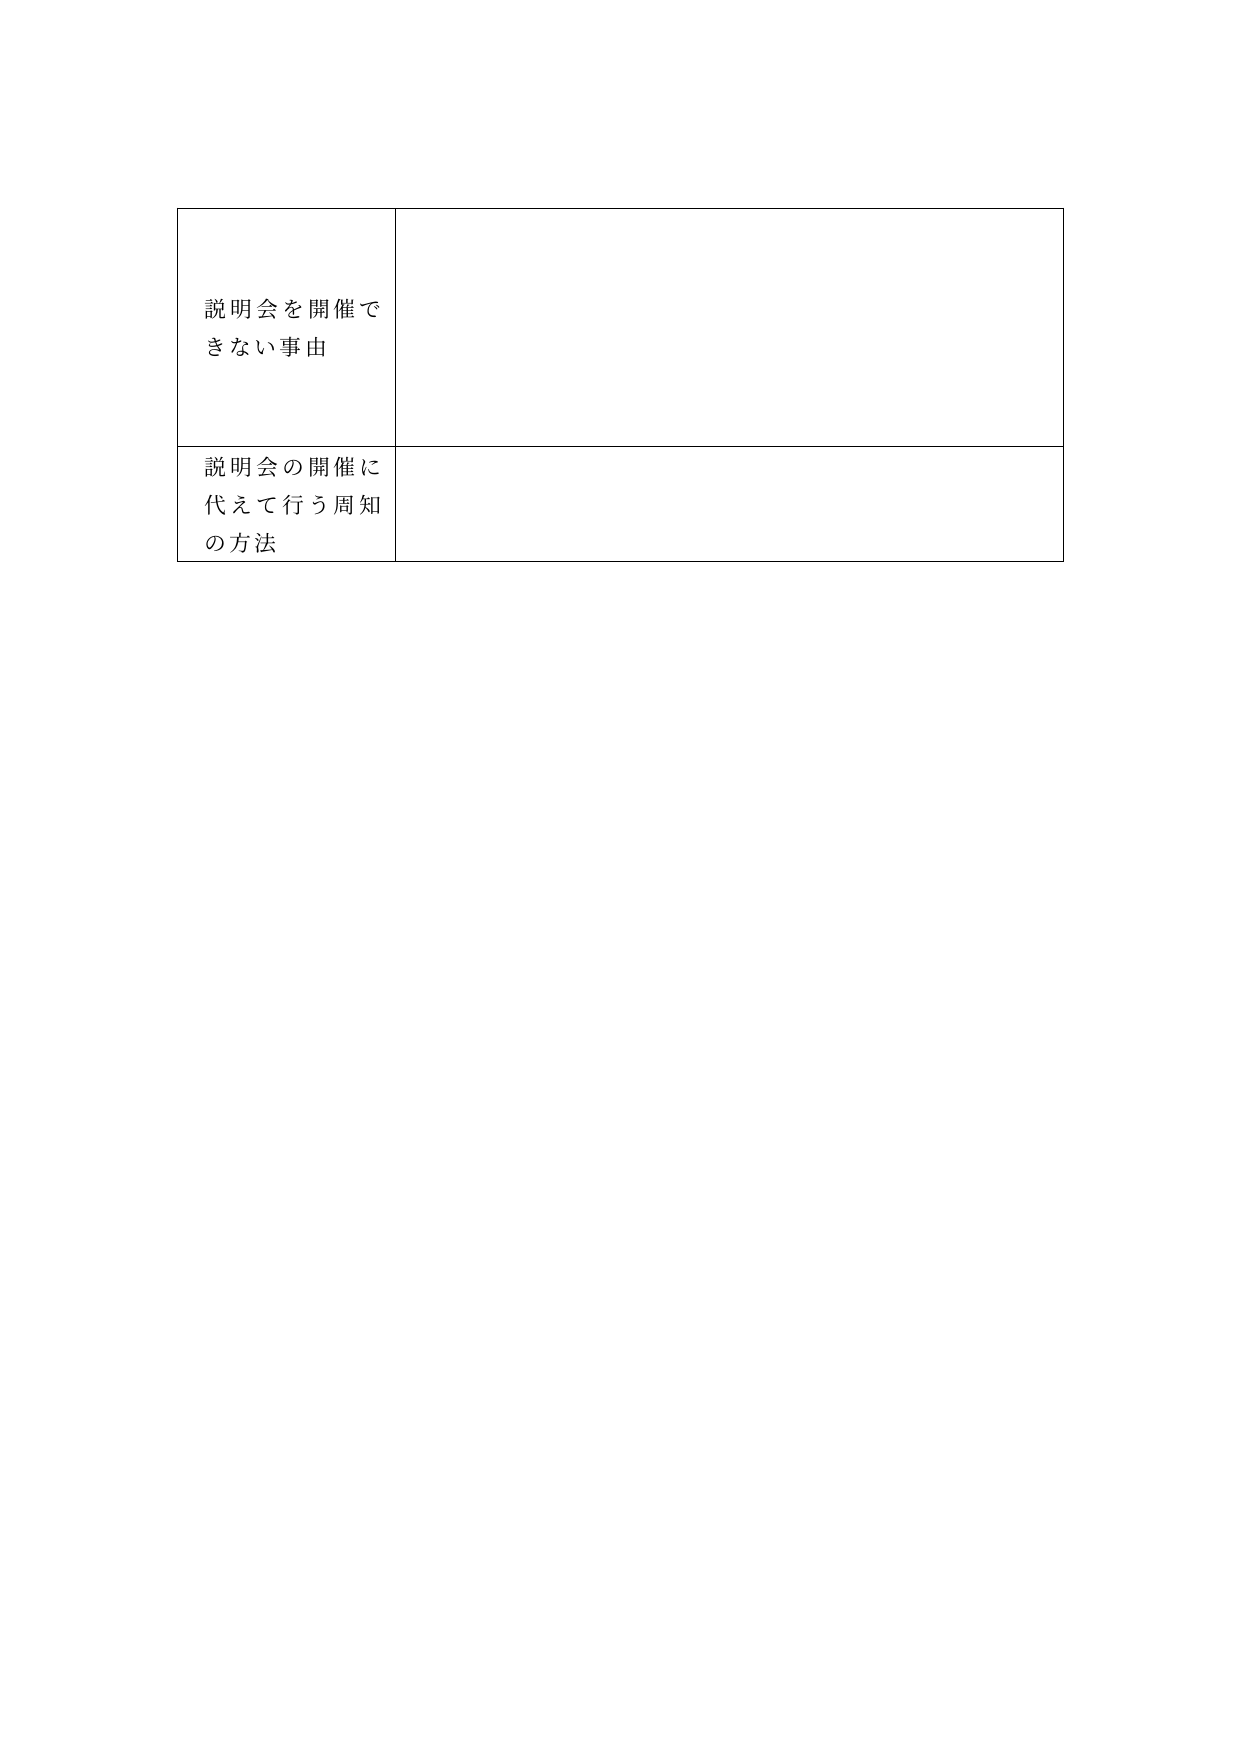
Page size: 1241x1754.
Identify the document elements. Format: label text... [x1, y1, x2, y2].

table_cell [396, 209, 1063, 446]
table_cell 説明会の開催に代えて行う周知の方法 [178, 447, 395, 561]
table_cell [396, 447, 1063, 561]
table_cell 説明会を開催できない事由 [178, 209, 395, 446]
